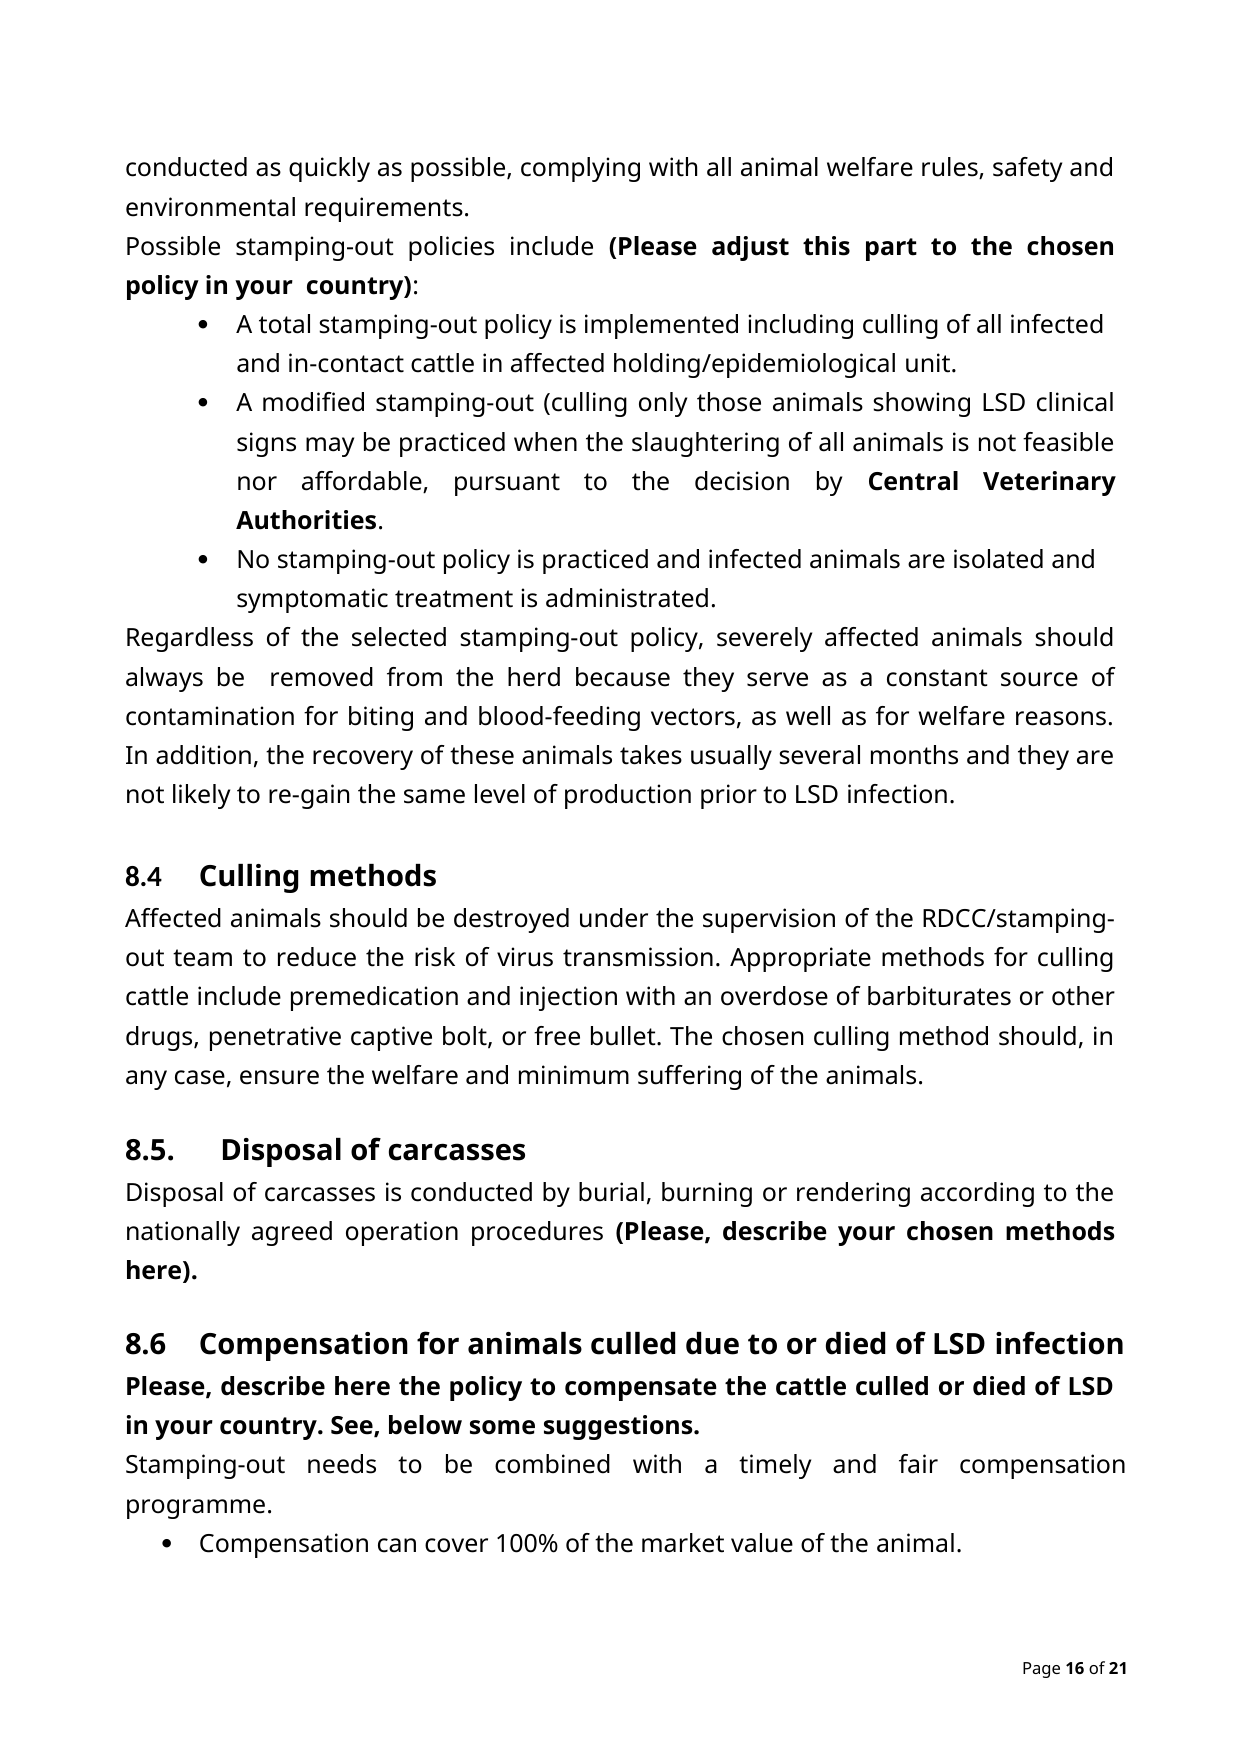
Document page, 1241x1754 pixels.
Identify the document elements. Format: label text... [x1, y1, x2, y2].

text Please, describe here the policy to compensate the cattle culled or died of LSD in your country. See, below some suggestions. [125, 1369, 1116, 1442]
text Regardless of the selected stamping-out policy, severely affected animals should always be removed from the herd because they serve as a constant source of contamination for biting and blood-feeding vectors, as well as for welfare reasons. In addition, the recovery of these animals takes usually several months and they are not likely to re-gain the same level of production prior to LSD infection. [125, 620, 1116, 811]
subtitle 8.5. Disposal of carcasses [125, 1129, 1128, 1169]
text Disposal of carcasses is conducted by burial, burning or rendering according to the nationally agreed operation procedures (Please, describe your chosen methods here). [125, 1175, 1116, 1287]
subtitle Compensation for animals culled due to or died of LSD infection [125, 1323, 1128, 1363]
text Affected animals should be destroyed under the supervision of the RDCC/stamping-out team to reduce the risk of virus transmission. Appropriate methods for culling cattle include premedication and injection with an overdose of barbiturates or other drugs, penetrative captive bolt, or free bullet. The chosen culling method should, in any case, ensure the welfare and minimum suffering of the animals. [125, 901, 1116, 1091]
list Compensation can cover 100% of the market value of the animal. [162, 1525, 1128, 1559]
subtitle Culling methods [125, 855, 1128, 895]
list No stamping-out policy is practiced and infected animals are isolated and symptomatic treatment is administrated. [198, 542, 1116, 615]
list A modified stamping-out (culling only those animals showing LSD clinical signs may be practiced when the slaughtering of all animals is not feasible nor affordable, pursuant to the decision by Central Veterinary Authorities. [198, 385, 1116, 537]
list A total stamping-out policy is implemented including culling of all infected and in-contact cattle in affected holding/epidemiological unit. [198, 307, 1116, 380]
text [125, 150, 1116, 223]
text Possible stamping-out policies include (Please adjust this part to the chosen policy in your country): [125, 228, 1116, 302]
text Stamping-out needs to be combined with a timely and fair compensation programme. [125, 1447, 1128, 1520]
